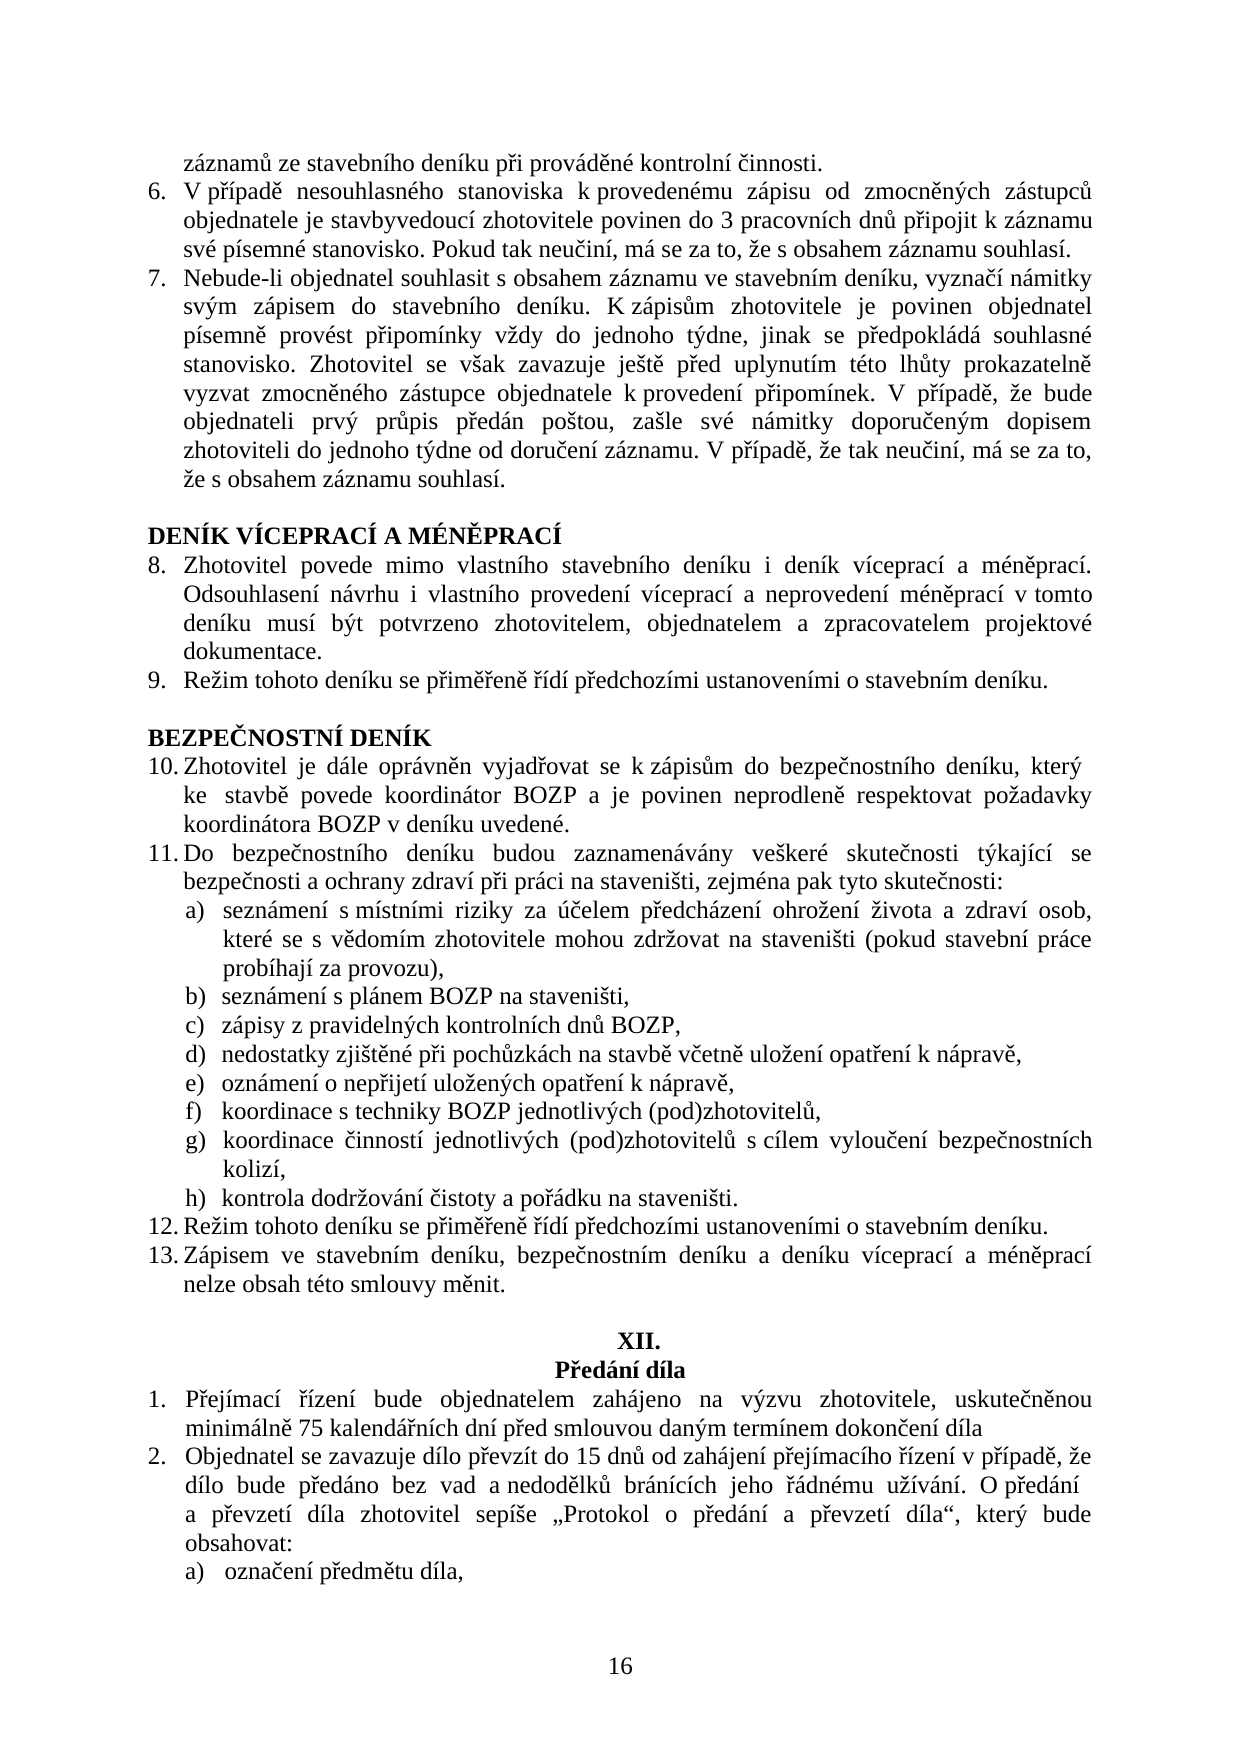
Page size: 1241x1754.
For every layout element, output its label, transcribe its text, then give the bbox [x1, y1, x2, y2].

list zápisy z pravidelných kontrolních dnů BOZP, [185, 1010, 1093, 1039]
list koordinace činností jednotlivých (pod)zhotovitelů s cílem vyloučení bezpečnostních kolizí, [185, 1125, 1093, 1183]
list Nebude-li objednatel souhlasit s obsahem záznamu ve stavebním deníku, vyznačí námitky svým zápisem do stavebního deníku. K zápisům zhotovitele je povinen objednatel písemně provést připomínky vždy do jednoho týdne, jinak se předpokládá souhlasné stanovisko. Zhotovitel se však zavazuje ještě před uplynutím této lhůty prokazatelně vyzvat zmocněného zástupce objednatele k provedení připomínek. V případě, že bude objednateli prvý průpis předán poštou, zašle své námitky doporučeným dopisem zhotoviteli do jednoho týdne od doručení záznamu. V případě, že tak neučiní, má se za to, že s obsahem záznamu souhlasí. [148, 263, 1093, 493]
list kontrola dodržování čistoty a pořádku na staveništi. [185, 1183, 1093, 1211]
list V případě nesouhlasného stanoviska k provedenému zápisu od zmocněných zástupců objednatele je stavbyvedoucí zhotovitele povinen do 3 pracovních dnů připojit k záznamu své písemné stanovisko. Pokud tak neučiní, má se za to, že s obsahem záznamu souhlasí. [148, 176, 1093, 263]
list Režim tohoto deníku se přiměřeně řídí předchozími ustanoveními o stavebním deníku. [148, 1211, 1093, 1240]
text XII. [185, 1326, 1093, 1355]
list Režim tohoto deníku se přiměřeně řídí předchozími ustanoveními o stavebním deníku. [148, 665, 1093, 694]
list Do bezpečnostního deníku budou zaznamenávány veškeré skutečnosti týkající se bezpečnosti a ochrany zdraví při práci na staveništi, zejména pak tyto skutečnosti: [148, 838, 1093, 895]
list Objednatel se zavazuje dílo převzít do 15 dnů od zahájení přejímacího řízení v případě, že dílo bude předáno bez vad a nedodělků bránících jeho řádnému užívání. O předání a převzetí díla zhotovitel sepíše „Protokol o předání a převzetí díla“, který bude obsahovat: [148, 1441, 1093, 1556]
list koordinace s techniky BOZP jednotlivých (pod)zhotovitelů, [185, 1096, 1093, 1125]
list oznámení o nepřijetí uložených opatření k nápravě, [185, 1068, 1093, 1096]
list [148, 148, 1093, 176]
list Zhotovitel povede mimo vlastního stavebního deníku i deník víceprací a méněprací. Odsouhlasení návrhu i vlastního provedení víceprací a neprovedení méněprací v tomto deníku musí být potvrzeno zhotovitelem, objednatelem a zpracovatelem projektové dokumentace. [148, 550, 1093, 665]
subtitle Předání díla [148, 1355, 1093, 1384]
list označení předmětu díla, [185, 1556, 1093, 1585]
list nedostatky zjištěné při pochůzkách na stavbě včetně uložení opatření k nápravě, [185, 1039, 1093, 1068]
list Zápisem ve stavebním deníku, bezpečnostním deníku a deníku víceprací a méněprací nelze obsah této smlouvy měnit. [148, 1240, 1093, 1298]
text bezpečnostní deník [148, 723, 1093, 751]
list Přejímací řízení bude objednatelem zahájeno na výzvu zhotovitele, uskutečněnou minimálně 75 kalendářních dní před smlouvou daným termínem dokončení díla [148, 1384, 1093, 1441]
list Zhotovitel je dále oprávněn vyjadřovat se k zápisům do bezpečnostního deníku, který ke stavbě povede koordinátor BOZP a je povinen neprodleně respektovat požadavky koordinátora BOZP v deníku uvedené. [148, 751, 1093, 838]
list seznámení s místními riziky za účelem předcházení ohrožení života a zdraví osob, které se s vědomím zhotovitele mohou zdržovat na staveništi (pokud stavební práce probíhají za provozu), [185, 895, 1093, 981]
list seznámení s plánem BOZP na staveništi, [185, 981, 1093, 1010]
text deník víceprací a méněprací [148, 521, 1093, 550]
